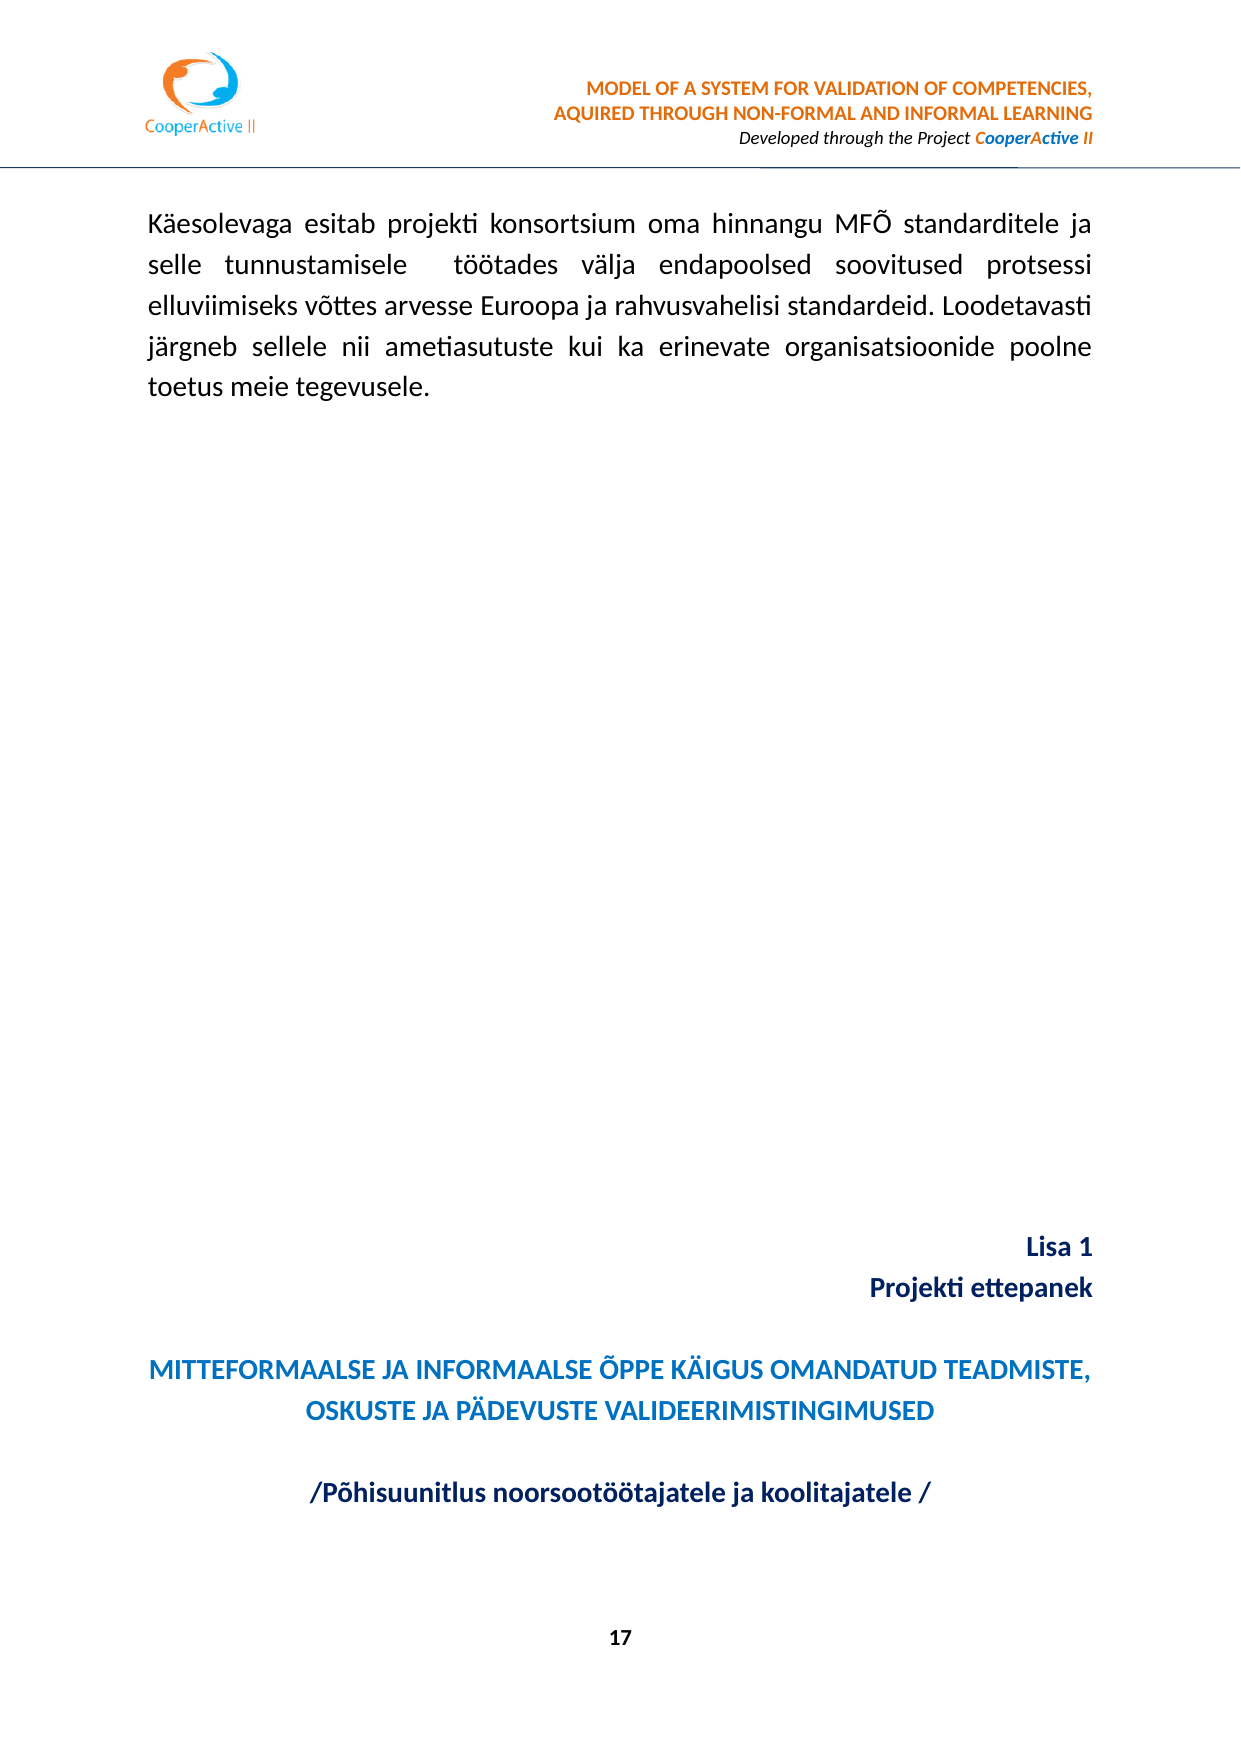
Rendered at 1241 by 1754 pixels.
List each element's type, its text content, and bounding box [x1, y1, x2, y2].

text Projekti ettepanek [148, 1269, 1093, 1305]
text MITTEFORMAALSE JA INFORMAALSE ÕPPE KÄIGUS OMANDATUD TEADMISTE, OSKUSTE JA PÄDEVUSTE VALIDEERIMISTINGIMUSED [148, 1351, 1093, 1428]
picture [141, 31, 262, 148]
text /Põhisuunitlus noorsootöötajatele ja koolitajatele / [148, 1474, 1093, 1509]
text Lisa 1 [148, 1228, 1093, 1264]
text Käesolevaga esitab projekti konsortsium oma hinnangu MFÕ standarditele ja selle tunnustamisele töötades välja endapoolsed soovitused protsessi elluviimiseks võttes arvesse Euroopa ja rahvusvahelisi standardeid. Loodetavasti järgneb sellele nii ametiasutuste kui ka erinevate organisatsioonide poolne toetus meie tegevusele. [148, 205, 1093, 404]
